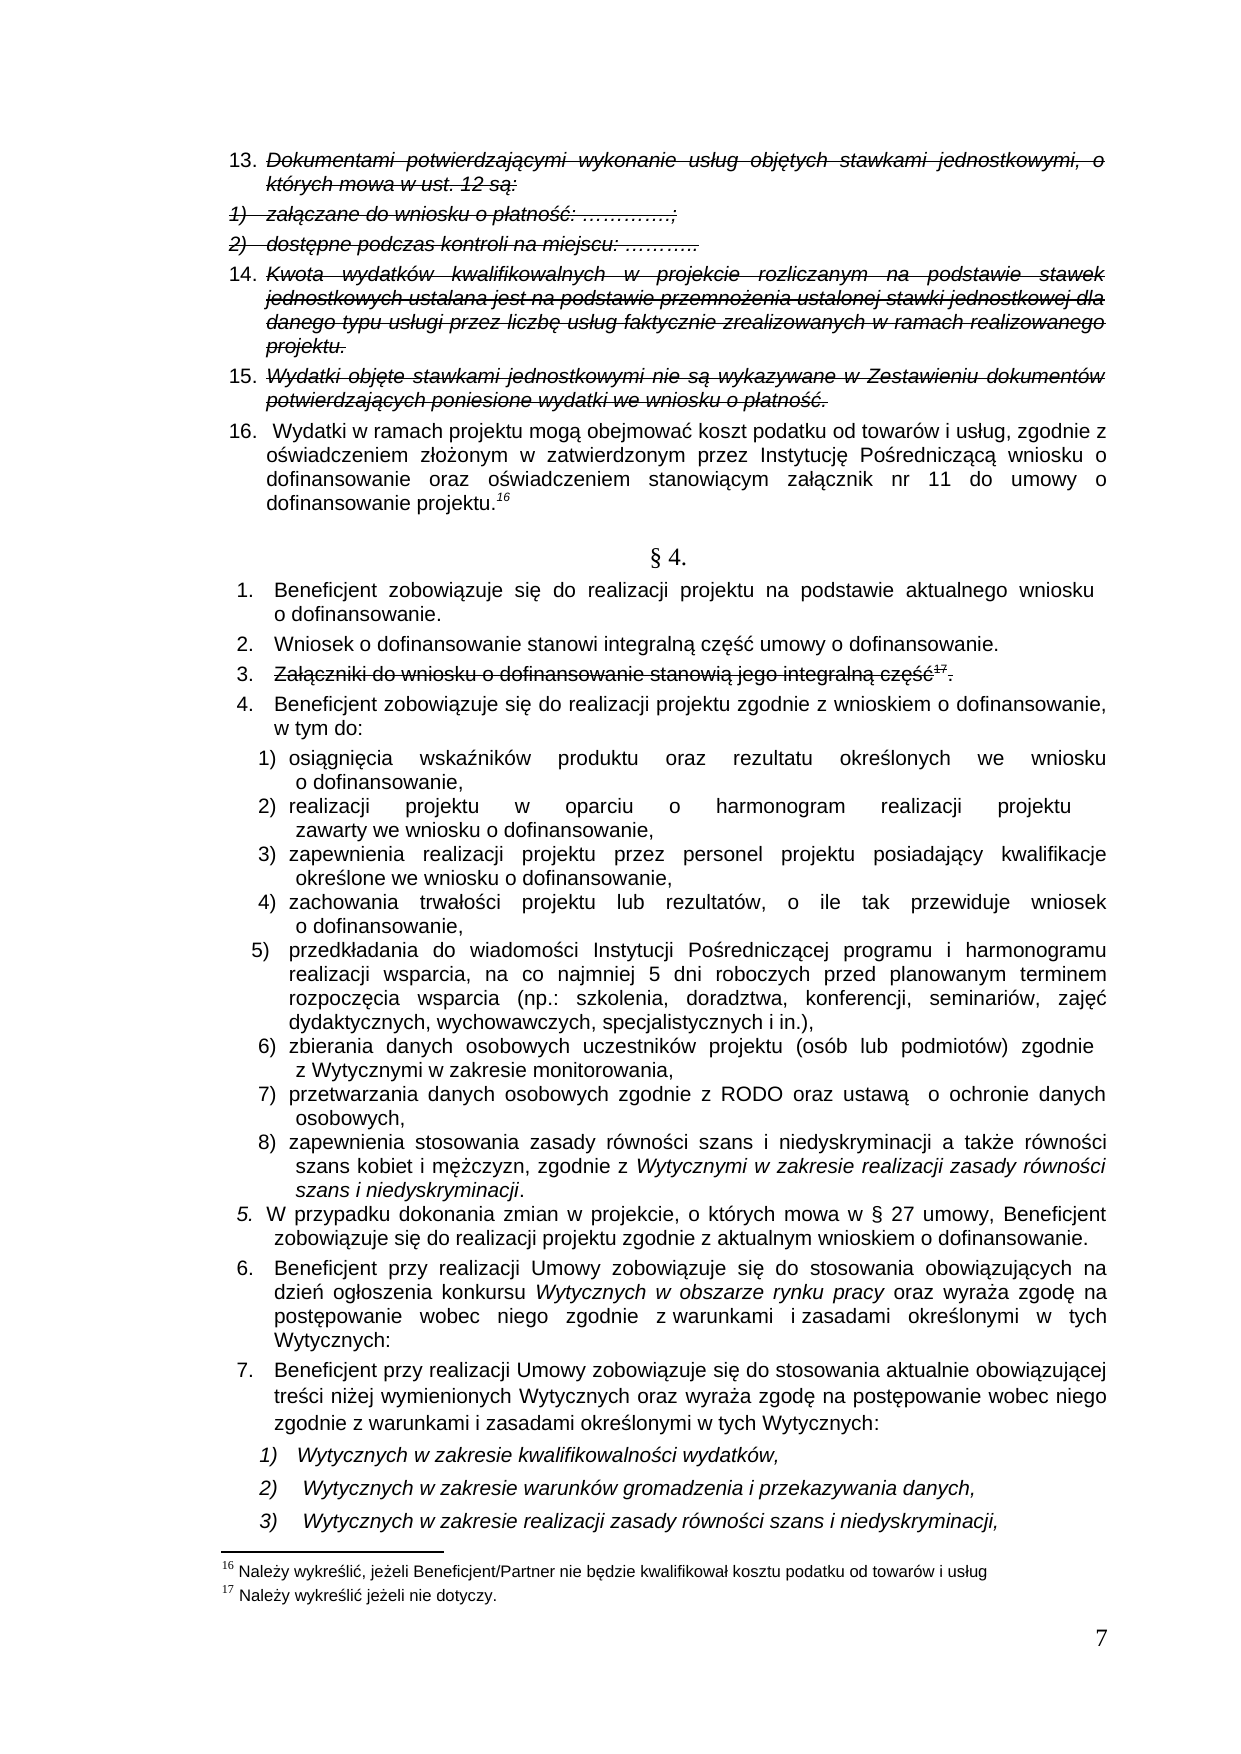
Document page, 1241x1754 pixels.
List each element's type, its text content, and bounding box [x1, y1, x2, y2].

list przetwarzania danych osobowych zgodnie z RODO oraz ustawą o ochronie danych osobowych, [258, 1082, 1107, 1129]
list Beneficjent przy realizacji Umowy zobowiązuje się do stosowania obowiązujących na dzień ogłoszenia konkursu Wytycznych w obszarze rynku pracy oraz wyraża zgodę na postępowanie wobec niego zgodnie z warunkami i zasadami określonymi w tych Wytycznych: [236, 1256, 1107, 1351]
list Beneficjent przy realizacji Umowy zobowiązuje się do stosowania aktualnie obowiązującej treści niżej wymienionych Wytycznych oraz wyraża zgodę na postępowanie wobec niego zgodnie z warunkami i zasadami określonymi w tych Wytycznych: [236, 1358, 1107, 1434]
list Beneficjent zobowiązuje się do realizacji projektu zgodnie z wnioskiem o dofinansowanie, w tym do: [236, 692, 1107, 740]
list Wydatki w ramach projektu mogą obejmować koszt podatku od towarów i usług, zgodnie z oświadczeniem złożonym w zatwierdzonym przez Instytucję Pośredniczącą wniosku o dofinansowanie oraz oświadczeniem stanowiącym załącznik nr 11 do umowy o dofinansowanie projektu. [228, 418, 1107, 514]
list dostępne podczas kontroli na miejscu: ……….. [228, 232, 1107, 256]
list Kwota wydatków kwalifikowalnych w projekcie rozliczanym na podstawie stawek jednostkowych ustalana jest na podstawie przemnożenia ustalonej stawki jednostkowej dla danego typu usługi przez liczbę usług faktycznie zrealizowanych w ramach realizowanego projektu. [228, 262, 1107, 358]
list Załączniki do wniosku o dofinansowanie stanowią jego integralną część. [236, 662, 1107, 686]
list Wydatki objęte stawkami jednostkowymi nie są wykazywane w Zestawieniu dokumentów potwierdzających poniesione wydatki we wniosku o płatność. [228, 364, 1107, 412]
list zachowania trwałości projektu lub rezultatów, o ile tak przewiduje wniosek o dofinansowanie, [258, 890, 1107, 938]
list realizacji projektu w oparciu o harmonogram realizacji projektu zawarty we wniosku o dofinansowanie, [258, 794, 1107, 842]
list załączane do wniosku o płatność: ………….; [228, 202, 1107, 226]
list Beneficjent zobowiązuje się do realizacji projektu na podstawie aktualnego wniosku o dofinansowanie. [236, 577, 1107, 625]
list § 4. [228, 542, 1107, 571]
list zapewnienia realizacji projektu przez personel projektu posiadający kwalifikacje określone we wniosku o dofinansowanie, [258, 842, 1107, 890]
list przedkładania do wiadomości Instytucji Pośredniczącej programu i harmonogramu realizacji wsparcia, na co najmniej 5 dni roboczych przed planowanym terminem rozpoczęcia wsparcia (np.: szkolenia, doradztwa, konferencji, seminariów, zajęć dydaktycznych, wychowawczych, specjalistycznych i in.), [251, 938, 1107, 1034]
list Wytycznych w zakresie realizacji zasady równości szans i niedyskryminacji, [259, 1508, 1107, 1532]
list zbierania danych osobowych uczestników projektu (osób lub podmiotów) zgodnie z Wytycznymi w zakresie monitorowania, [258, 1034, 1107, 1082]
list Wniosek o dofinansowanie stanowi integralną część umowy o dofinansowanie. [236, 632, 1107, 656]
list osiągnięcia wskaźników produktu oraz rezultatu określonych we wniosku o dofinansowanie, [258, 746, 1107, 794]
list zapewnienia stosowania zasady równości szans i niedyskryminacji a także równości szans kobiet i mężczyzn, zgodnie z Wytycznymi w zakresie realizacji zasady równości szans i niedyskryminacji. [258, 1129, 1107, 1201]
list Wytycznych w zakresie kwalifikowalności wydatków, [259, 1443, 1107, 1467]
list Dokumentami potwierdzającymi wykonanie usług objętych stawkami jednostkowymi, o których mowa w ust. 12 są: [228, 148, 1107, 196]
list Wytycznych w zakresie warunków gromadzenia i przekazywania danych, [259, 1476, 1107, 1500]
list W przypadku dokonania zmian w projekcie, o których mowa w § 27 umowy, Beneficjent zobowiązuje się do realizacji projektu zgodnie z aktualnym wnioskiem o dofinansowanie. [236, 1201, 1107, 1249]
